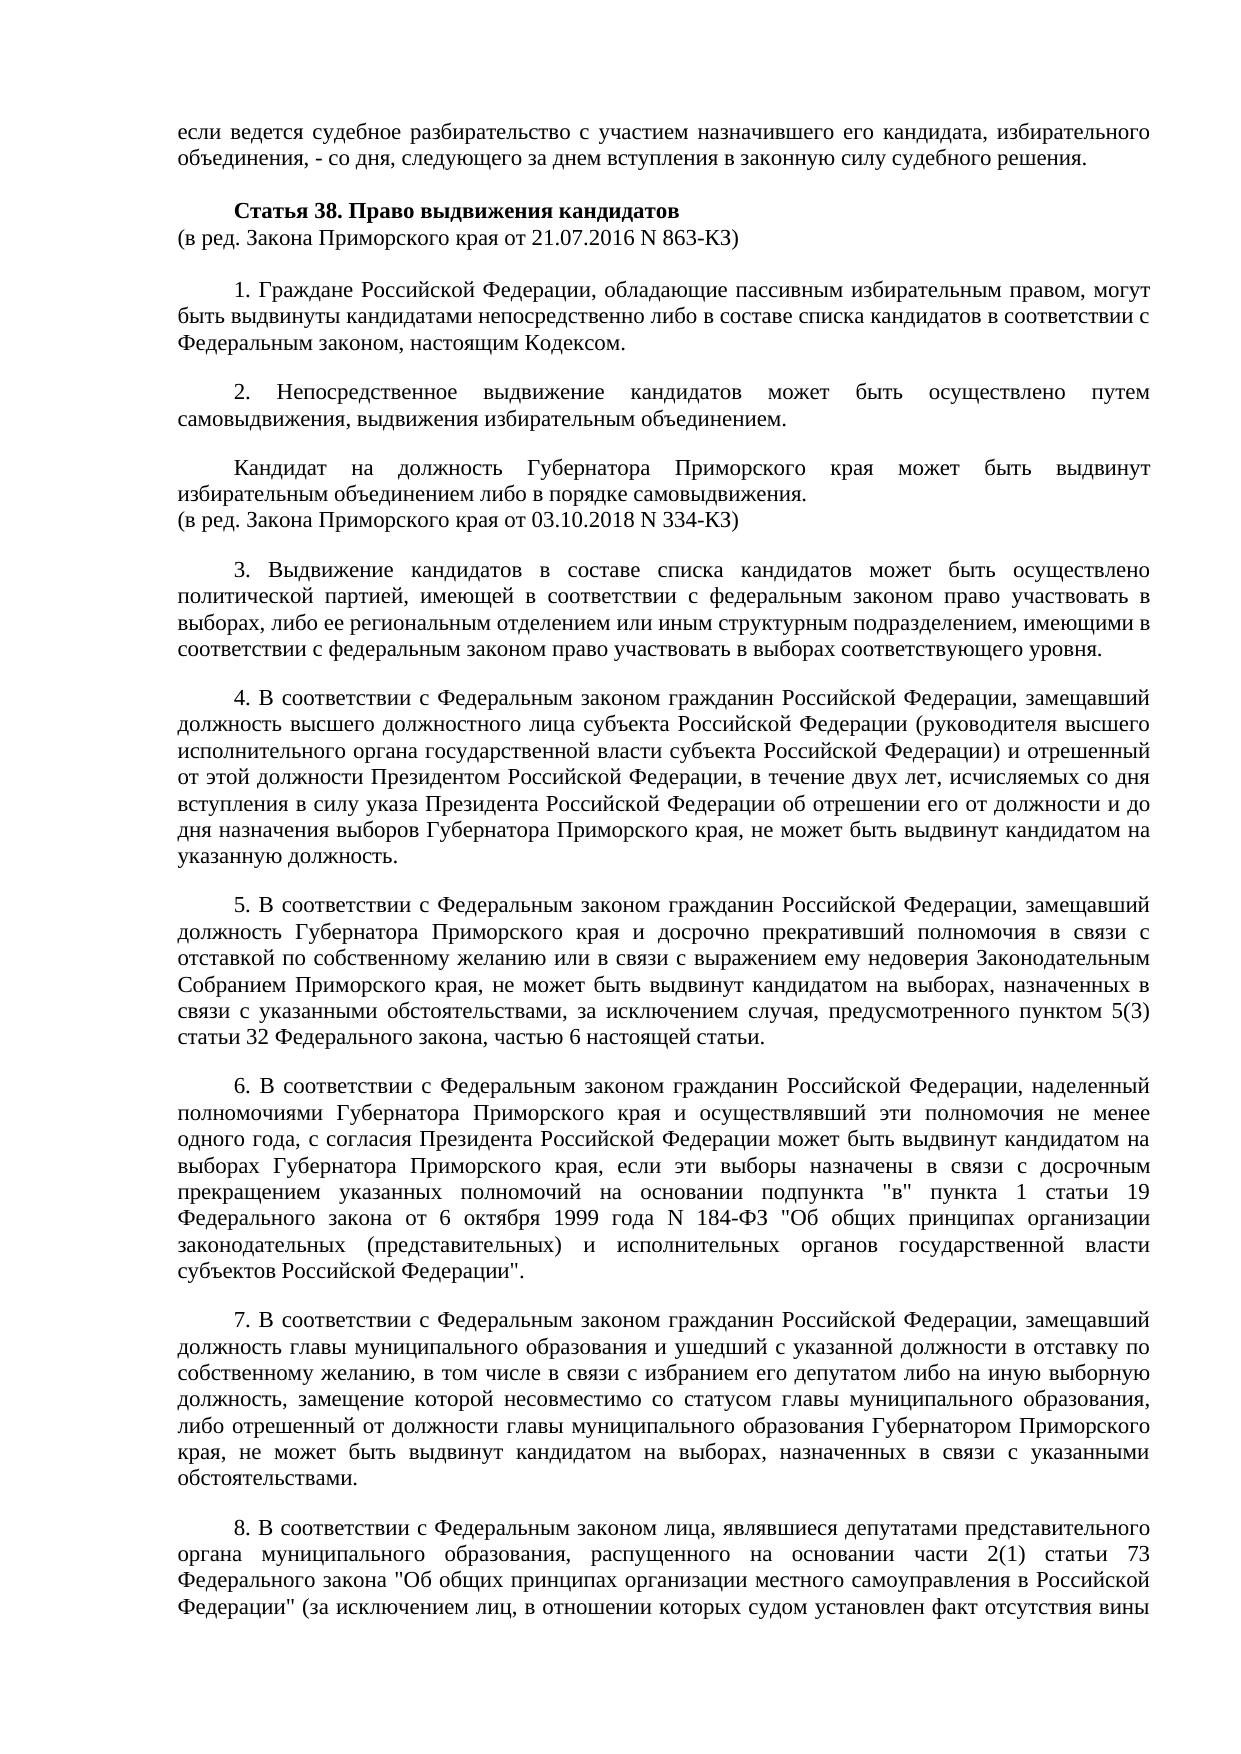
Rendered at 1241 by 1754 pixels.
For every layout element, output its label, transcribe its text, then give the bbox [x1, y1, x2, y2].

title Статья 38. Право выдвижения кандидатов [177, 197, 1152, 223]
text (в ред. Закона Приморского края от 21.07.2016 N 863-КЗ) [177, 223, 1152, 250]
text 2. Непосредственное выдвижение кандидатов может быть осуществлено путем самовыдвижения, выдвижения избирательным объединением. [177, 378, 1152, 431]
text 6. В соответствии с Федеральным законом гражданин Российской Федерации, наделенный полномочиями Губернатора Приморского края и осуществлявший эти полномочия не менее одного года, с согласия Президента Российской Федерации может быть выдвинут кандидатом на выборах Губернатора Приморского края, если эти выборы назначены в связи с досрочным прекращением указанных полномочий на основании подпункта "в" пункта 1 статьи 19 Федерального закона от 6 октября 1999 года N 184-ФЗ "Об общих принципах организации законодательных (представительных) и исполнительных органов государственной власти субъектов Российской Федерации". [177, 1073, 1152, 1283]
text 3. Выдвижение кандидатов в составе списка кандидатов может быть осуществлено политической партией, имеющей в соответствии с федеральным законом право участвовать в выборах, либо ее региональным отделением или иным структурным подразделением, имеющими в соответствии с федеральным законом право участвовать в выборах соответствующего уровня. [177, 556, 1152, 661]
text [177, 118, 1152, 171]
text Кандидат на должность Губернатора Приморского края может быть выдвинут избирательным объединением либо в порядке самовыдвижения. [177, 454, 1152, 507]
text 7. В соответствии с Федеральным законом гражданин Российской Федерации, замещавший должность главы муниципального образования и ушедший с указанной должности в отставку по собственному желанию, в том числе в связи с избранием его депутатом либо на иную выборную должность, замещение которой несовместимо со статусом главы муниципального образования, либо отрешенный от должности главы муниципального образования Губернатором Приморского края, не может быть выдвинут кандидатом на выборах, назначенных в связи с указанными обстоятельствами. [177, 1306, 1152, 1491]
text 5. В соответствии с Федеральным законом гражданин Российской Федерации, замещавший должность Губернатора Приморского края и досрочно прекративший полномочия в связи с отставкой по собственному желанию или в связи с выражением ему недоверия Законодательным Собранием Приморского края, не может быть выдвинут кандидатом на выборах, назначенных в связи с указанными обстоятельствами, за исключением случая, предусмотренного пунктом 5(3) статьи 32 Федерального закона, частью 6 настоящей статьи. [177, 892, 1152, 1050]
text (в ред. Закона Приморского края от 03.10.2018 N 334-КЗ) [177, 507, 1152, 533]
text 1. Граждане Российской Федерации, обладающие пассивным избирательным правом, могут быть выдвинуты кандидатами непосредственно либо в составе списка кандидатов в соответствии с Федеральным законом, настоящим Кодексом. [177, 276, 1152, 355]
text 4. В соответствии с Федеральным законом гражданин Российской Федерации, замещавший должность высшего должностного лица субъекта Российской Федерации (руководителя высшего исполнительного органа государственной власти субъекта Российской Федерации) и отрешенный от этой должности Президентом Российской Федерации, в течение двух лет, исчисляемых со дня вступления в силу указа Президента Российской Федерации об отрешении его от должности и до дня назначения выборов Губернатора Приморского края, не может быть выдвинут кандидатом на указанную должность. [177, 684, 1152, 869]
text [177, 1514, 1152, 1619]
